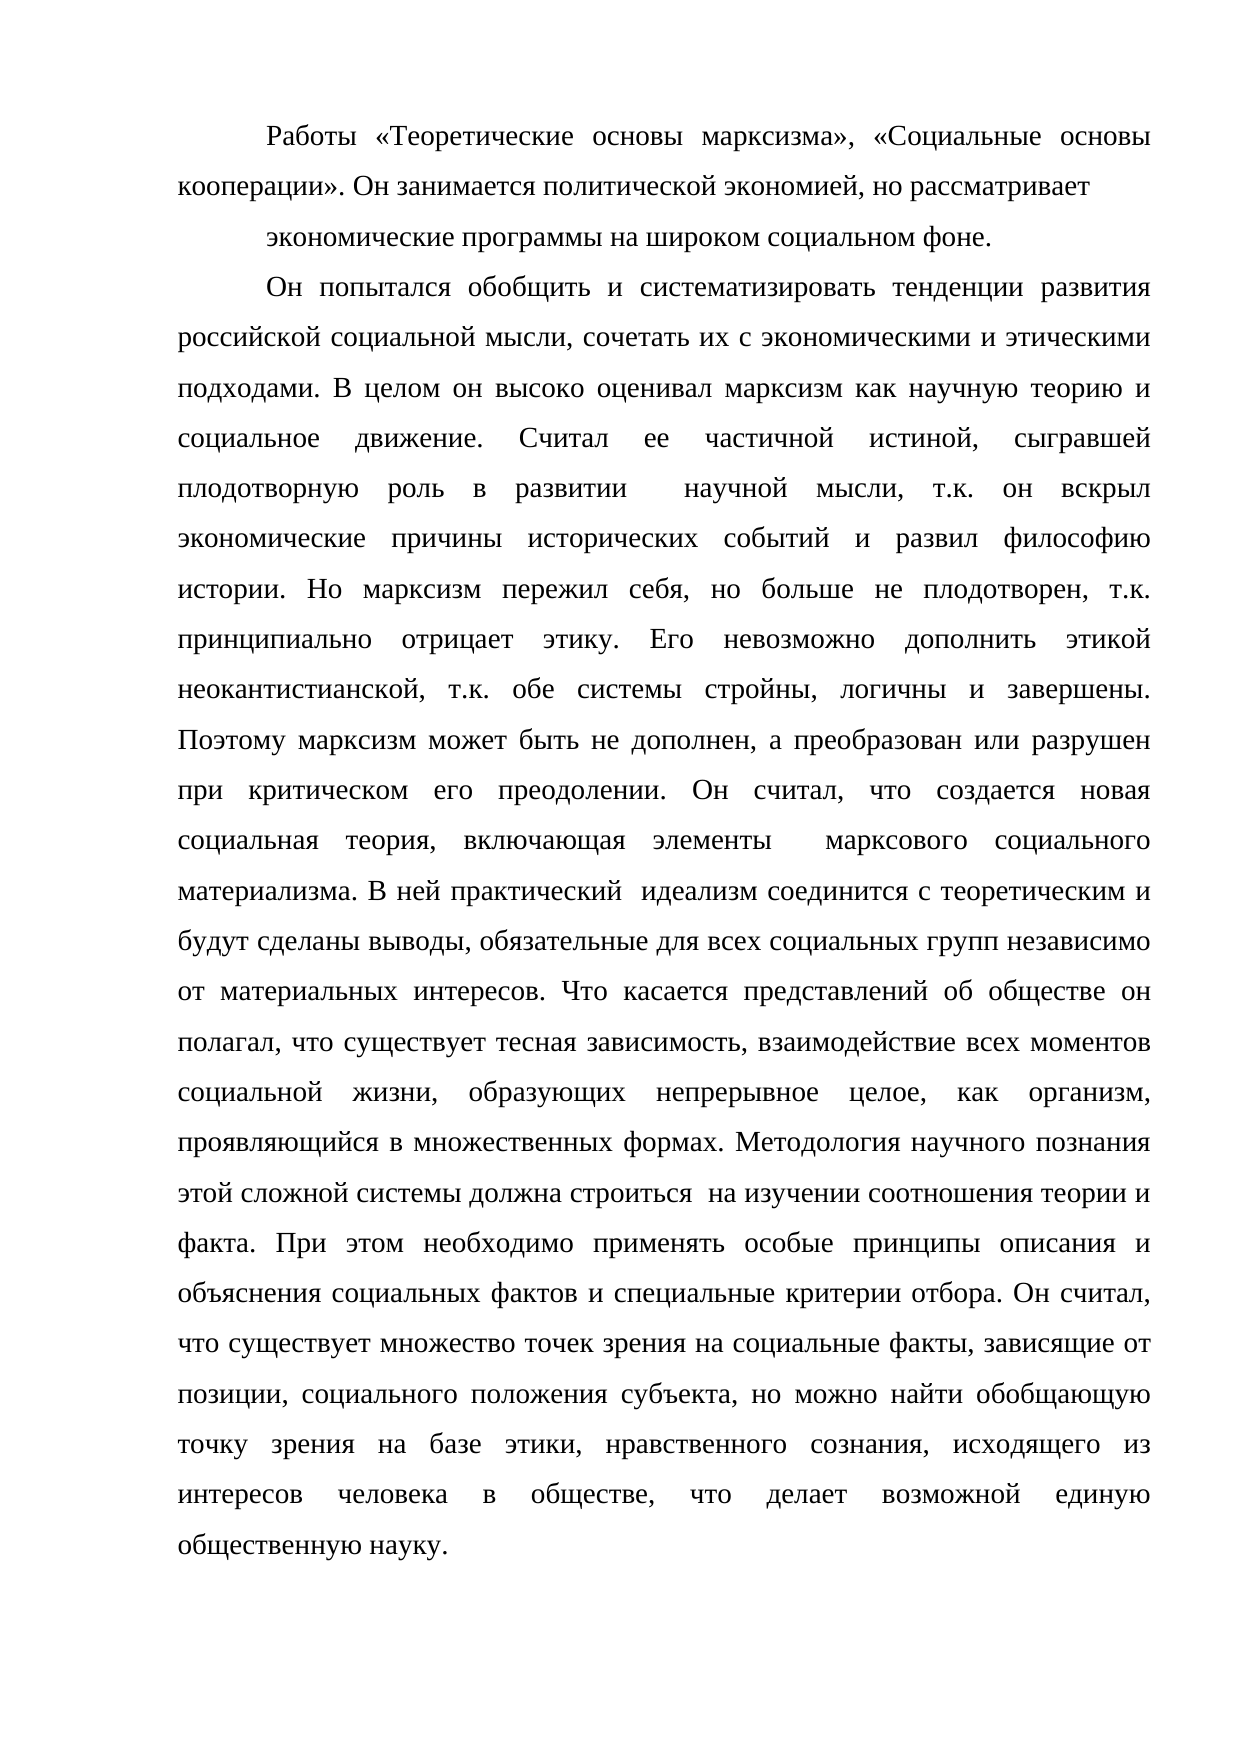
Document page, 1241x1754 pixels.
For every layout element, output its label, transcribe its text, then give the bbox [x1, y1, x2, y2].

text Он попытался обобщить и систематизировать тенденции развития российской социальной мысли, сочетать их с экономическими и этическими подходами. В целом он высоко оценивал марксизм как научную теорию и социальное движение. Считал ее частичной истиной, сыгравшей плодотворную роль в развитии научной мысли, т.к. он вскрыл экономические причины исторических событий и развил философию истории. Но марксизм пережил себя, но больше не плодотворен, т.к. принципиально отрицает этику. Его невозможно дополнить этикой неокантистианской, т.к. обе системы стройны, логичны и завершены. Поэтому марксизм может быть не дополнен, а преобразован или разрушен при критическом его преодолении. Он считал, что создается новая социальная теория, включающая элементы марксового социального материализма. В ней практический идеализм соединится с теоретическим и будут сделаны выводы, обязательные для всех социальных групп независимо от материальных интересов. Что касается представлений об обществе он полагал, что существует тесная зависимость, взаимодействие всех моментов социальной жизни, образующих непрерывное целое, как организм, проявляющийся в множественных формах. Методология научного познания этой сложной системы должна строиться на изучении соотношения теории и факта. При этом необходимо применять особые принципы описания и объяснения социальных фактов и специальные критерии отбора. Он считал, что существует множество точек зрения на социальные факты, зависящие от позиции, социального положения субъекта, но можно найти обобщающую точку зрения на базе этики, нравственного сознания, исходящего из интересов человека в обществе, что делает возможной единую общественную науку. [177, 269, 1152, 1560]
text Работы «Теоретические основы марксизма», «Социальные основы кооперации». Он занимается политической экономией, но рассматривает [177, 118, 1152, 202]
text экономические программы на широком социальном фоне. [177, 219, 1152, 252]
